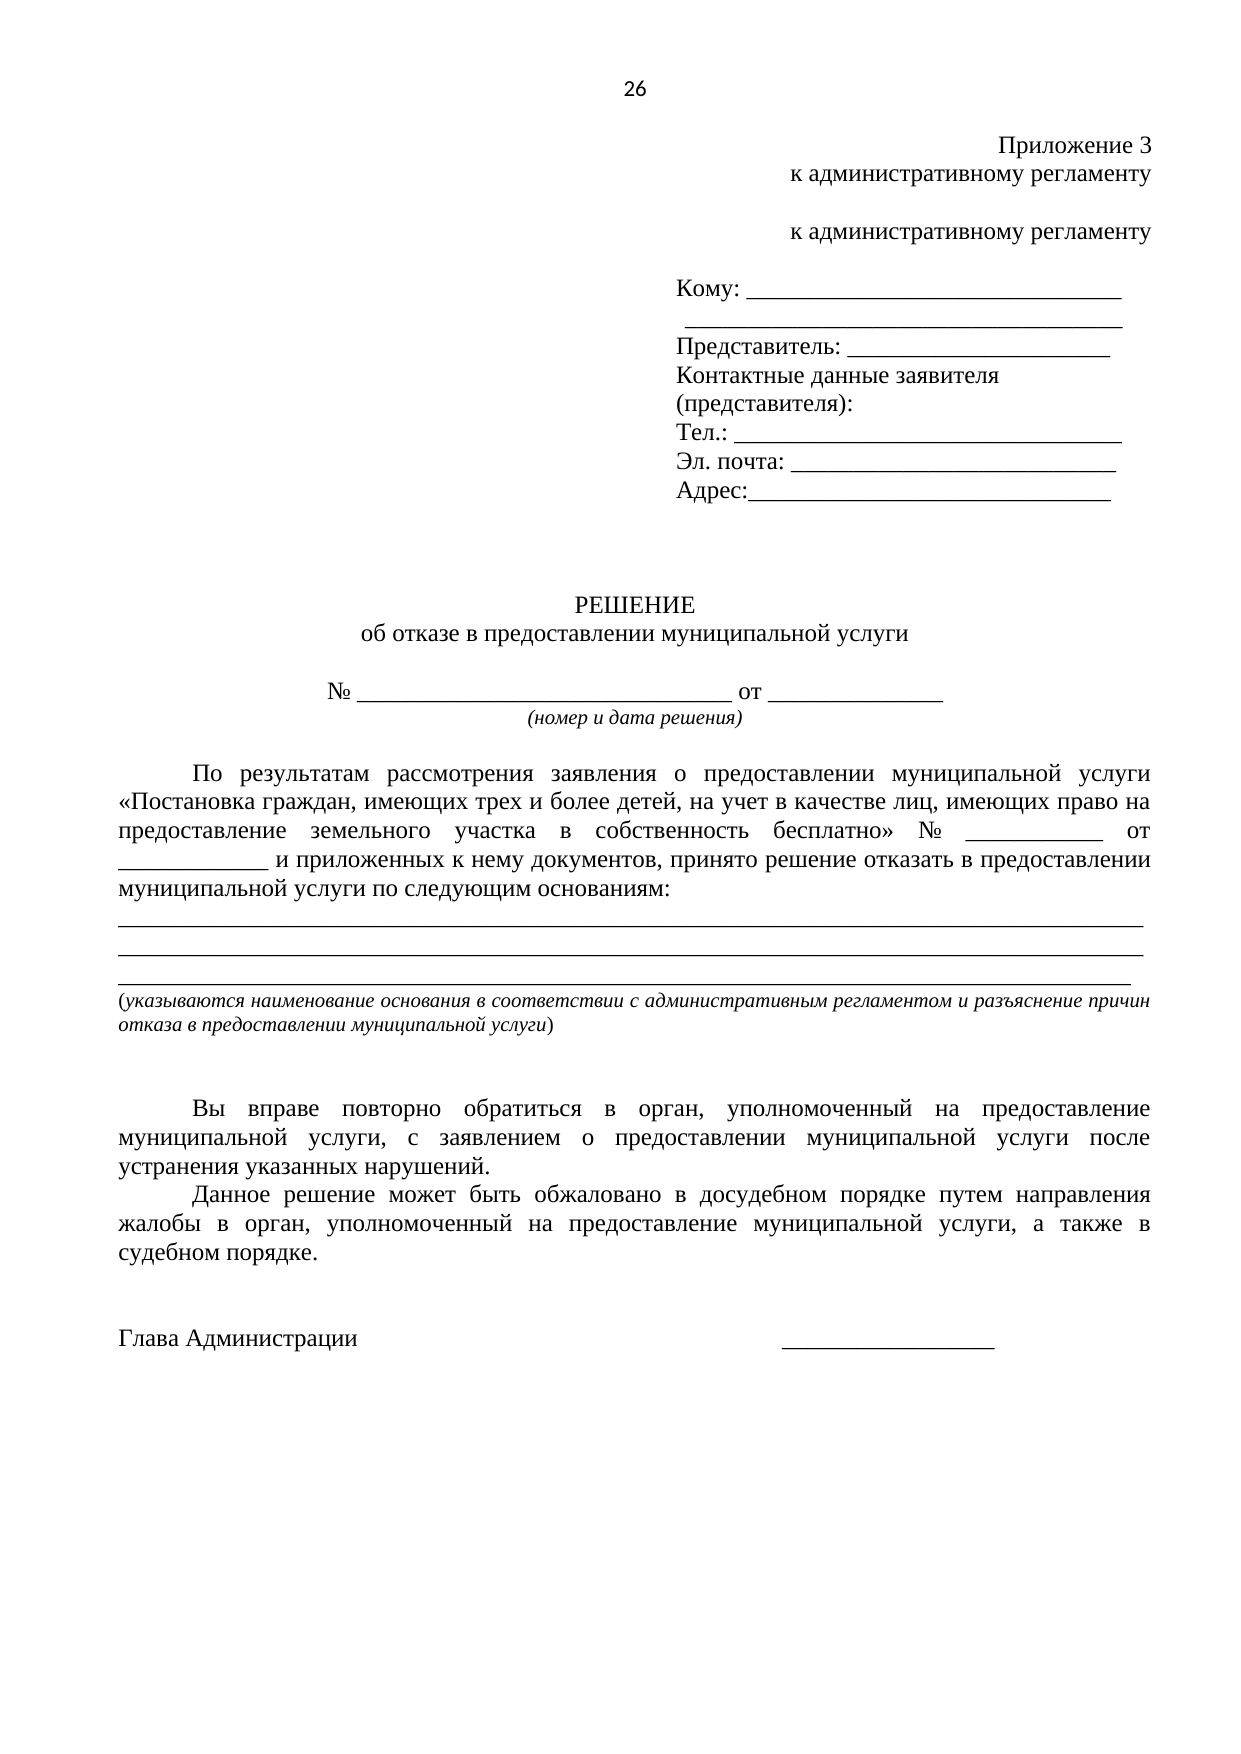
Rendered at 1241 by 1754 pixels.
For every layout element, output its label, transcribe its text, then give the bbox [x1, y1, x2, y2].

text Приложение 3 [118, 130, 1152, 158]
text Данное решение может быть обжаловано в досудебном порядке путем направления жалобы в орган, уполномоченный на предоставление муниципальной услуги, а также в судебном порядке. [118, 1179, 1152, 1266]
text _____________________________________________________________________________________________________________________________________________________________________________________________________________________________________________________ [118, 901, 1152, 988]
text По результатам рассмотрения заявления о предоставлении муниципальной услуги «Постановка граждан, имеющих трех и более детей, на учет в качестве лиц, имеющих право на предоставление земельного участка в собственность бесплатно» № ___________ от ____________ и приложенных к нему документов, принято решение отказать в предоставлении муниципальной услуги по следующим основаниям: [118, 758, 1152, 901]
text к административному регламенту [118, 216, 1152, 245]
text Глава Администрации _________________ [118, 1323, 1152, 1352]
text Вы вправе повторно обратиться в орган, уполномоченный на предоставление муниципальной услуги, с заявлением о предоставлении муниципальной услуги после устранения указанных нарушений. [118, 1093, 1152, 1179]
text № ______________________________ от ______________ [118, 676, 1152, 705]
text к административному регламенту [118, 158, 1152, 187]
text об отказе в предоставлении муниципальной услуги [118, 618, 1152, 647]
text (номер и дата решения) [118, 705, 1152, 729]
text (указываются наименование основания в соответствии с административным регламентом и разъяснение причин отказа в предоставлении муниципальной услуги) [118, 988, 1152, 1036]
table_header Кому: ______________________________ ___________________________________ Представитель: _____________________ Контактные данные заявителя (представителя): Тел.: _______________________________ Эл. почта: __________________________ Адрес:_____________________________ [665, 274, 1133, 532]
text РЕШЕНИЕ [118, 590, 1152, 618]
